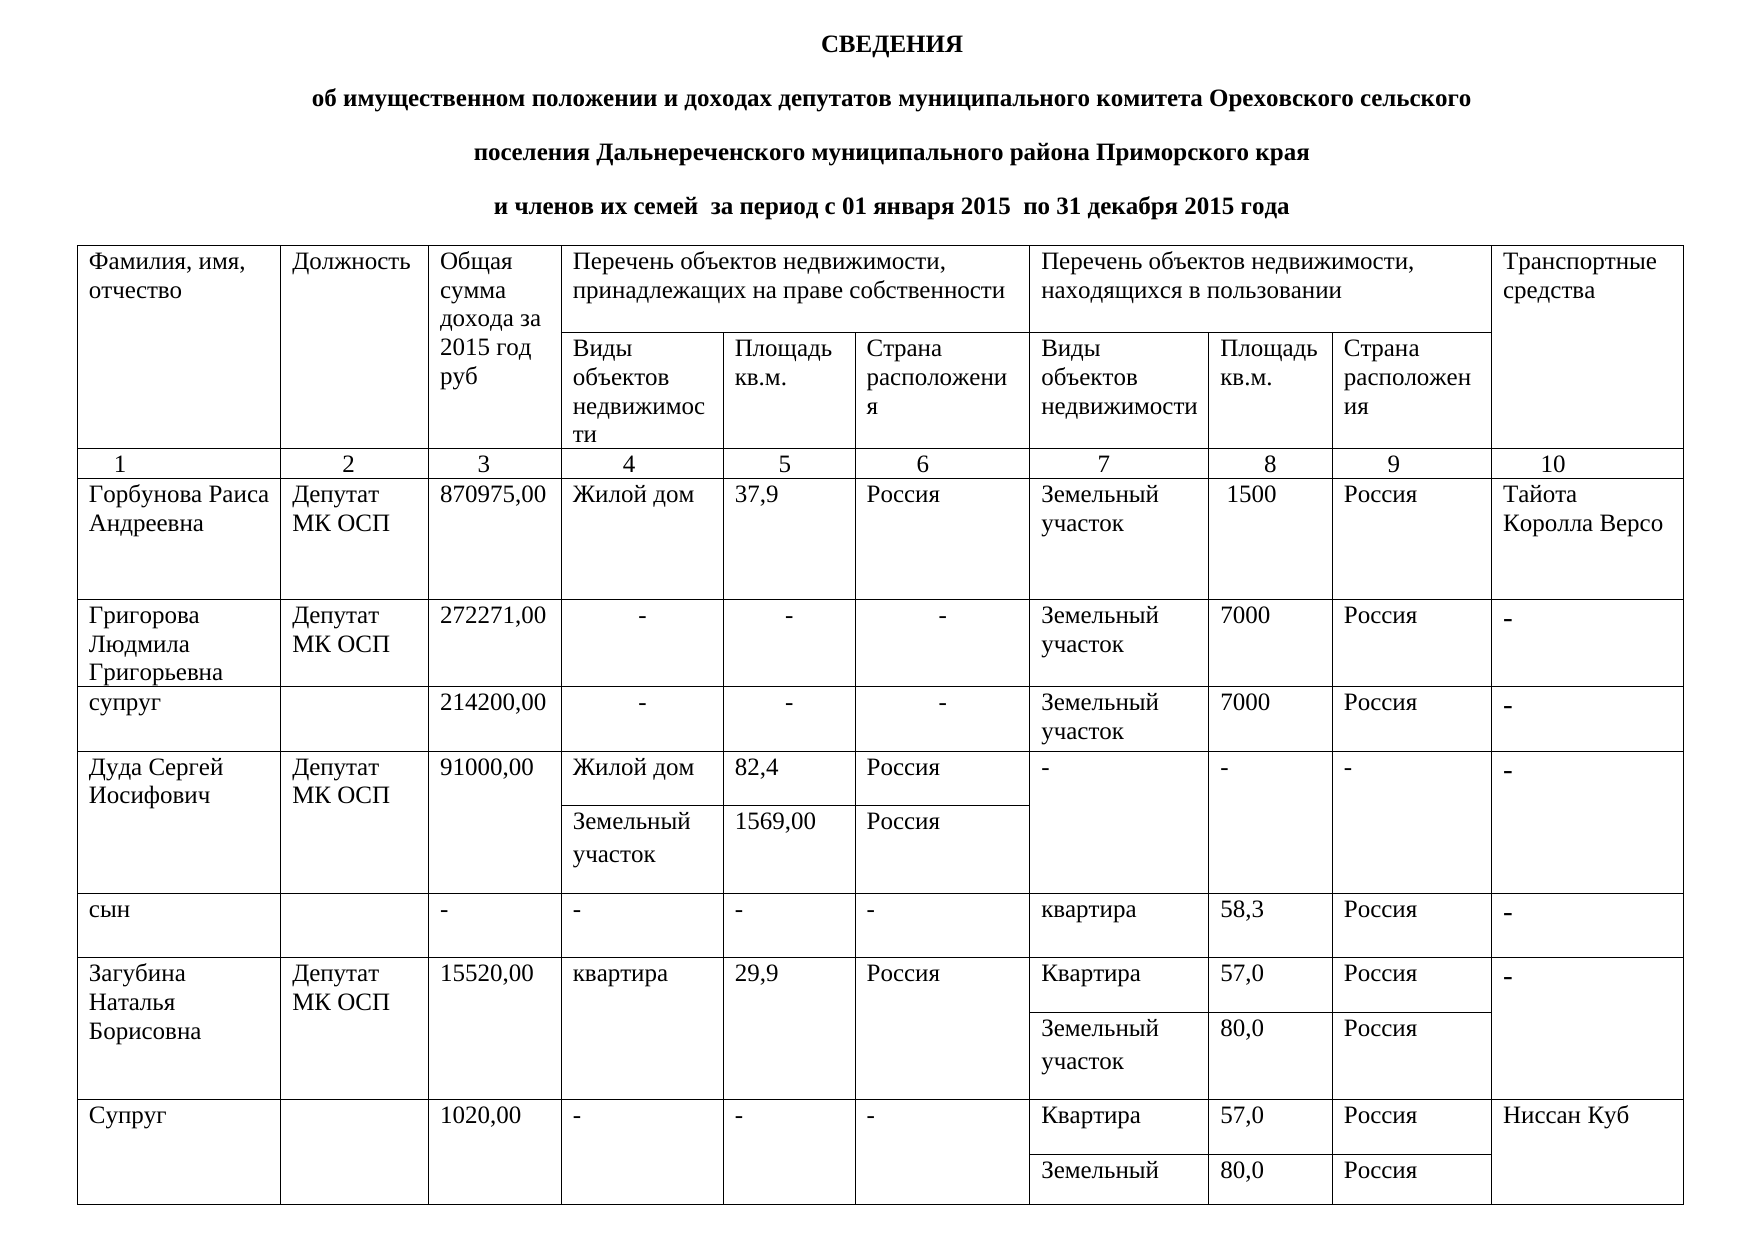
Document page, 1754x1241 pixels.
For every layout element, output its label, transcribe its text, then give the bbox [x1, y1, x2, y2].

table_cell - [1492, 687, 1683, 751]
table_cell - [562, 600, 723, 686]
table_cell квартира [562, 958, 723, 1099]
table_cell 7000 [1209, 687, 1332, 751]
table_cell - [724, 894, 855, 957]
table_cell Земельный участок [1030, 1013, 1208, 1099]
table_cell Загубина Наталья Борисовна [78, 958, 280, 1099]
table_cell - [429, 894, 561, 957]
text об имущественном положении и доходах депутатов муниципального комитета Ореховского сельского [89, 83, 1695, 112]
table_cell Виды объектов недвижимости [1030, 333, 1208, 448]
table_cell Россия [1333, 894, 1491, 957]
table_cell Площадь кв.м. [724, 333, 855, 448]
table_cell - [1492, 894, 1683, 957]
table_cell Жилой дом [562, 479, 723, 599]
table_cell Горбунова Раиса Андреевна [78, 479, 280, 599]
table_cell [281, 1100, 428, 1204]
table_cell Россия [1333, 687, 1491, 751]
table_cell Земельный участок [1030, 687, 1208, 751]
table_cell 1020,00 [429, 1100, 561, 1204]
table_cell 57,0 [1209, 958, 1332, 1012]
table_cell 8 [1209, 449, 1332, 478]
table_cell [281, 687, 428, 751]
table_cell Россия [856, 806, 1029, 893]
table_cell Депутат МК ОСП [281, 479, 428, 599]
table_cell квартира [1030, 894, 1208, 957]
table_cell - [1030, 752, 1208, 893]
table_cell 6 [856, 449, 1029, 478]
table_cell - [724, 687, 855, 751]
table_cell Дуда Сергей Иосифович [78, 752, 280, 893]
table_cell - [1492, 752, 1683, 893]
table_cell Жилой дом [562, 752, 723, 805]
table_cell Россия [1333, 479, 1491, 599]
table_cell 15520,00 [429, 958, 561, 1099]
table_cell [281, 894, 428, 957]
table_cell - [1333, 752, 1491, 893]
table_cell супруг [78, 687, 280, 751]
table_cell 80,0 [1209, 1155, 1332, 1204]
table_cell сын [78, 894, 280, 957]
table_cell 1569,00 [724, 806, 855, 893]
text поселения Дальнереченского муниципального района Приморского края [89, 137, 1695, 166]
table_cell 870975,00 [429, 479, 561, 599]
table_cell Земельный участок [1030, 479, 1208, 599]
table_cell Супруг [78, 1100, 280, 1204]
table_cell Квартира [1030, 958, 1208, 1012]
table_cell Земельный участок [1030, 600, 1208, 686]
table_cell Земельный участок [1030, 1155, 1208, 1204]
table_cell Россия [1333, 958, 1491, 1012]
text СВЕДЕНИЯ [89, 29, 1695, 58]
table_cell - [562, 894, 723, 957]
table_cell Депутат МК ОСП [281, 600, 428, 686]
table_header Фамилия, имя, отчество [78, 246, 280, 448]
table_cell 80,0 [1209, 1013, 1332, 1099]
table_cell - [856, 894, 1029, 957]
table_cell Россия [1333, 600, 1491, 686]
text и членов их семей за период с 01 января 2015 по 31 декабря 2015 года [89, 191, 1695, 220]
table_header Должность [281, 246, 428, 448]
table_cell 37,9 [724, 479, 855, 599]
table_cell 57,0 [1209, 1100, 1332, 1154]
table_cell 29,9 [724, 958, 855, 1099]
table_cell 82,4 [724, 752, 855, 805]
table_cell 91000,00 [429, 752, 561, 893]
table_cell Россия [856, 958, 1029, 1099]
table_cell Депутат МК ОСП [281, 752, 428, 893]
table_cell Площадь кв.м. [1209, 333, 1332, 448]
table_cell - [1209, 752, 1332, 893]
table_cell Квартира [1030, 1100, 1208, 1154]
table_cell - [856, 1100, 1029, 1204]
table_cell - [562, 1100, 723, 1204]
table_cell Григорова Людмила Григорьевна [78, 600, 280, 686]
table_cell - [856, 600, 1029, 686]
table_header Перечень объектов недвижимости, находящихся в пользовании [1030, 246, 1491, 332]
table_cell Тайота Королла Версо [1492, 479, 1683, 599]
table_cell Россия [1333, 1100, 1491, 1154]
table_header Перечень объектов недвижимости, принадлежащих на праве собственности [562, 246, 1029, 332]
table_header Транспортные средства [1492, 246, 1683, 448]
table_cell Россия [1333, 1013, 1491, 1099]
table_cell Страна расположения [856, 333, 1029, 448]
table_header Общая сумма дохода за 2015 год руб [429, 246, 561, 448]
table_cell Земельный участок [562, 806, 723, 893]
table_cell 1500 [1209, 479, 1332, 599]
table_cell 58,3 [1209, 894, 1332, 957]
table_cell 7 [1030, 449, 1208, 478]
table_cell 7000 [1209, 600, 1332, 686]
table_cell 272271,00 [429, 600, 561, 686]
table_cell Виды объектов недвижимости [562, 333, 723, 448]
table_cell 214200,00 [429, 687, 561, 751]
table_cell 9 [1333, 449, 1491, 478]
table_cell 4 [562, 449, 723, 478]
table_cell Россия [1333, 1155, 1491, 1204]
table_cell 10 [1492, 449, 1683, 478]
table_cell Россия [856, 479, 1029, 599]
table_cell Депутат МК ОСП [281, 958, 428, 1099]
table_cell Страна расположения [1333, 333, 1491, 448]
table_cell Ниссан Куб [1492, 1100, 1683, 1204]
table_cell - [856, 687, 1029, 751]
table_cell 5 [724, 449, 855, 478]
table_cell Россия [856, 752, 1029, 805]
table_cell 3 [429, 449, 561, 478]
table_cell - [724, 600, 855, 686]
table_cell - [724, 1100, 855, 1204]
table_cell - [562, 687, 723, 751]
table_cell - [1492, 600, 1683, 686]
table_cell 2 [281, 449, 428, 478]
table_cell - [1492, 958, 1683, 1099]
table_cell 1 [78, 449, 280, 478]
